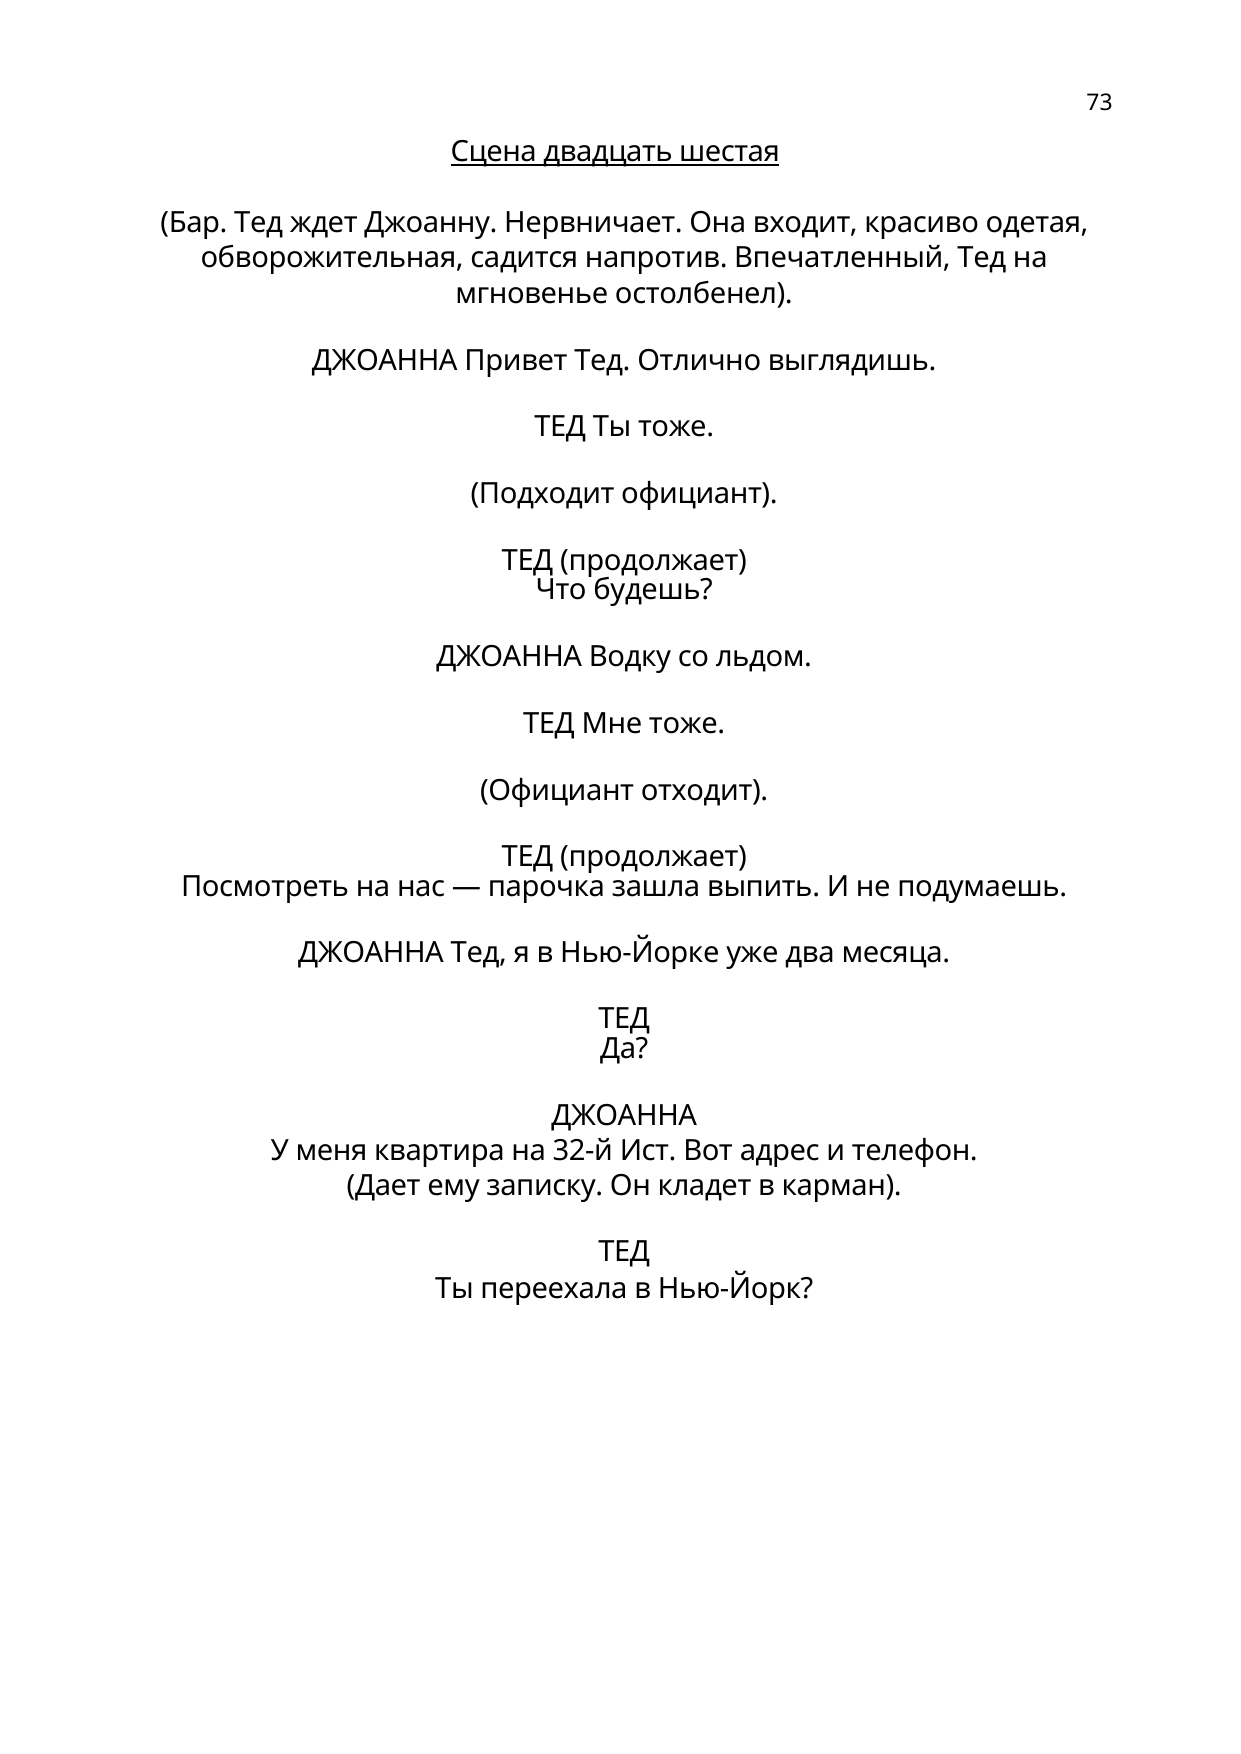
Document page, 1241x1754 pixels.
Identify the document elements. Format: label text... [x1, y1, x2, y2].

text Что будешь? [114, 576, 1134, 606]
text Посмотреть на нас — парочка зашла выпить. И не подумаешь. [114, 873, 1134, 902]
text ДЖОАННА Привет Тед. Отлично выглядишь. [114, 342, 1134, 377]
text ТЕД [114, 1006, 1134, 1035]
text Ты переехала в Нью-Йорк? [114, 1275, 1134, 1304]
text (Бар. Тед ждет Джоанну. Нервничает. Она входит, красиво одетая, обворожительная, садится напротив. Впечатленный, Тед на [114, 204, 1134, 275]
text ДЖОАННА Тед, я в Нью-Йорке уже два месяца. [114, 935, 1134, 970]
text (Дает ему записку. Он кладет в карман). [114, 1167, 1134, 1202]
text 73 [112, 92, 1112, 115]
text (Подходит официант). [114, 480, 1134, 509]
text ДЖОАННА Водку со льдом. [114, 638, 1134, 673]
text Сцена двадцать шестая [116, 138, 1114, 167]
text Да? [114, 1035, 1134, 1064]
text ТЕД [114, 1238, 1134, 1267]
text ТЕД Мне тоже. [114, 705, 1134, 740]
text ТЕД (продолжает) [114, 843, 1134, 873]
text У меня квартира на 32-й Ист. Вот адрес и телефон. [114, 1132, 1134, 1167]
text (Официант отходит). [114, 777, 1134, 806]
text ТЕД Ты тоже. [114, 408, 1134, 444]
text ДЖОАННА [114, 1097, 1134, 1132]
text мгновенье остолбенел). [114, 275, 1134, 310]
text ТЕД (продолжает) [114, 547, 1134, 576]
